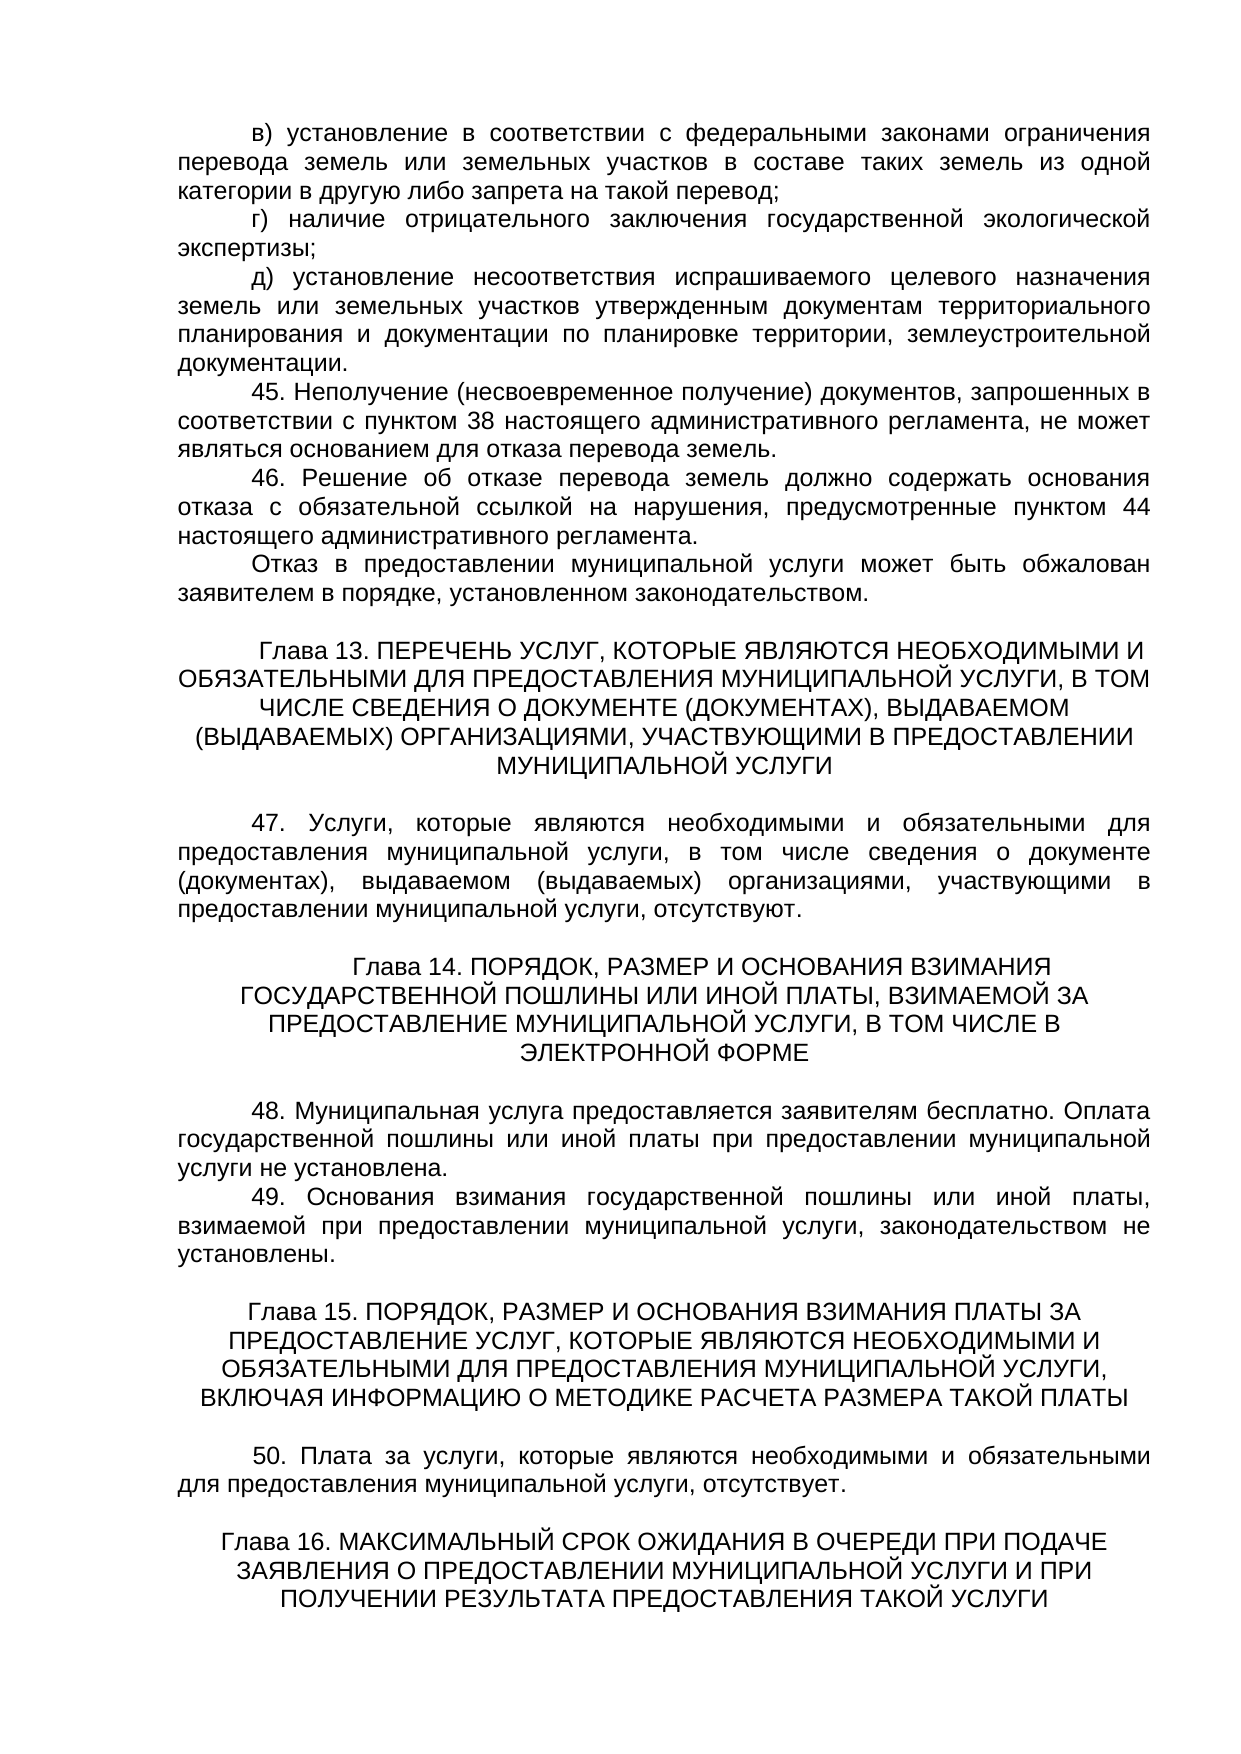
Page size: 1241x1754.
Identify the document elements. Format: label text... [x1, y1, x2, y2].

text 45. Неполучение (несвоевременное получение) документов, запрошенных в соответствии с пунктом 38 настоящего административного регламента, не может являться основанием для отказа перевода земель. [177, 377, 1152, 463]
text 48. Муниципальная услуга предоставляется заявителям бесплатно. Оплата государственной пошлины или иной платы при предоставлении муниципальной услуги не установлена. [177, 1096, 1152, 1182]
text г) наличие отрицательного заключения государственной экологической экспертизы; [177, 204, 1152, 262]
text 49. Основания взимания государственной пошлины или иной платы, взимаемой при предоставлении муниципальной услуги, законодательством не установлены. [177, 1182, 1152, 1268]
text Глава 15. ПОРЯДОК, РАЗМЕР И ОСНОВАНИЯ ВЗИМАНИЯ ПЛАТЫ ЗА ПРЕДОСТАВЛЕНИЕ УСЛУГ, КОТОРЫЕ ЯВЛЯЮТСЯ НЕОБХОДИМЫМИ И ОБЯЗАТЕЛЬНЫМИ ДЛЯ ПРЕДОСТАВЛЕНИЯ МУНИЦИПАЛЬНОЙ УСЛУГИ, ВКЛЮЧАЯ ИНФОРМАЦИЮ О МЕТОДИКЕ РАСЧЕТА РАЗМЕРА ТАКОЙ ПЛАТЫ [177, 1297, 1152, 1412]
text в) установление в соответствии с федеральными законами ограничения перевода земель или земельных участков в составе таких земель из одной категории в другую либо запрета на такой перевод; [177, 118, 1152, 204]
text 47. Услуги, которые являются необходимыми и обязательными для предоставления муниципальной услуги, в том числе сведения о документе (документах), выдаваемом (выдаваемых) организациями, участвующими в предоставлении муниципальной услуги, отсутствуют. [177, 808, 1152, 923]
text 50. Плата за услуги, которые являются необходимыми и обязательными для предоставления муниципальной услуги, отсутствует. [177, 1441, 1152, 1498]
text 46. Решение об отказе перевода земель должно содержать основания отказа с обязательной ссылкой на нарушения, предусмотренные пунктом 44 настоящего административного регламента. [177, 463, 1152, 549]
text Глава 14. ПОРЯДОК, РАЗМЕР И ОСНОВАНИЯ ВЗИМАНИЯ ГОСУДАРСТВЕННОЙ ПОШЛИНЫ ИЛИ ИНОЙ ПЛАТЫ, ВЗИМАЕМОЙ ЗА ПРЕДОСТАВЛЕНИЕ МУНИЦИПАЛЬНОЙ УСЛУГИ, В ТОМ ЧИСЛЕ В ЭЛЕКТРОННОЙ ФОРМЕ [177, 952, 1152, 1067]
text Глава 13. ПЕРЕЧЕНЬ УСЛУГ, КОТОРЫЕ ЯВЛЯЮТСЯ НЕОБХОДИМЫМИ И ОБЯЗАТЕЛЬНЫМИ ДЛЯ ПРЕДОСТАВЛЕНИЯ МУНИЦИПАЛЬНОЙ УСЛУГИ, В ТОМ ЧИСЛЕ СВЕДЕНИЯ О ДОКУМЕНТЕ (ДОКУМЕНТАХ), ВЫДАВАЕМОМ (ВЫДАВАЕМЫХ) ОРГАНИЗАЦИЯМИ, УЧАСТВУЮЩИМИ В ПРЕДОСТАВЛЕНИИ МУНИЦИПАЛЬНОЙ УСЛУГИ [177, 636, 1152, 779]
text Глава 16. МАКСИМАЛЬНЫЙ СРОК ОЖИДАНИЯ В ОЧЕРЕДИ ПРИ ПОДАЧЕ ЗАЯВЛЕНИЯ О ПРЕДОСТАВЛЕНИИ МУНИЦИПАЛЬНОЙ УСЛУГИ И ПРИ ПОЛУЧЕНИИ РЕЗУЛЬТАТА ПРЕДОСТАВЛЕНИЯ ТАКОЙ УСЛУГИ [177, 1527, 1152, 1613]
text д) установление несоответствия испрашиваемого целевого назначения земель или земельных участков утвержденным документам территориального планирования и документации по планировке территории, землеустроительной документации. [177, 262, 1152, 377]
text Отказ в предоставлении муниципальной услуги может быть обжалован заявителем в порядке, установленном законодательством. [177, 549, 1152, 607]
